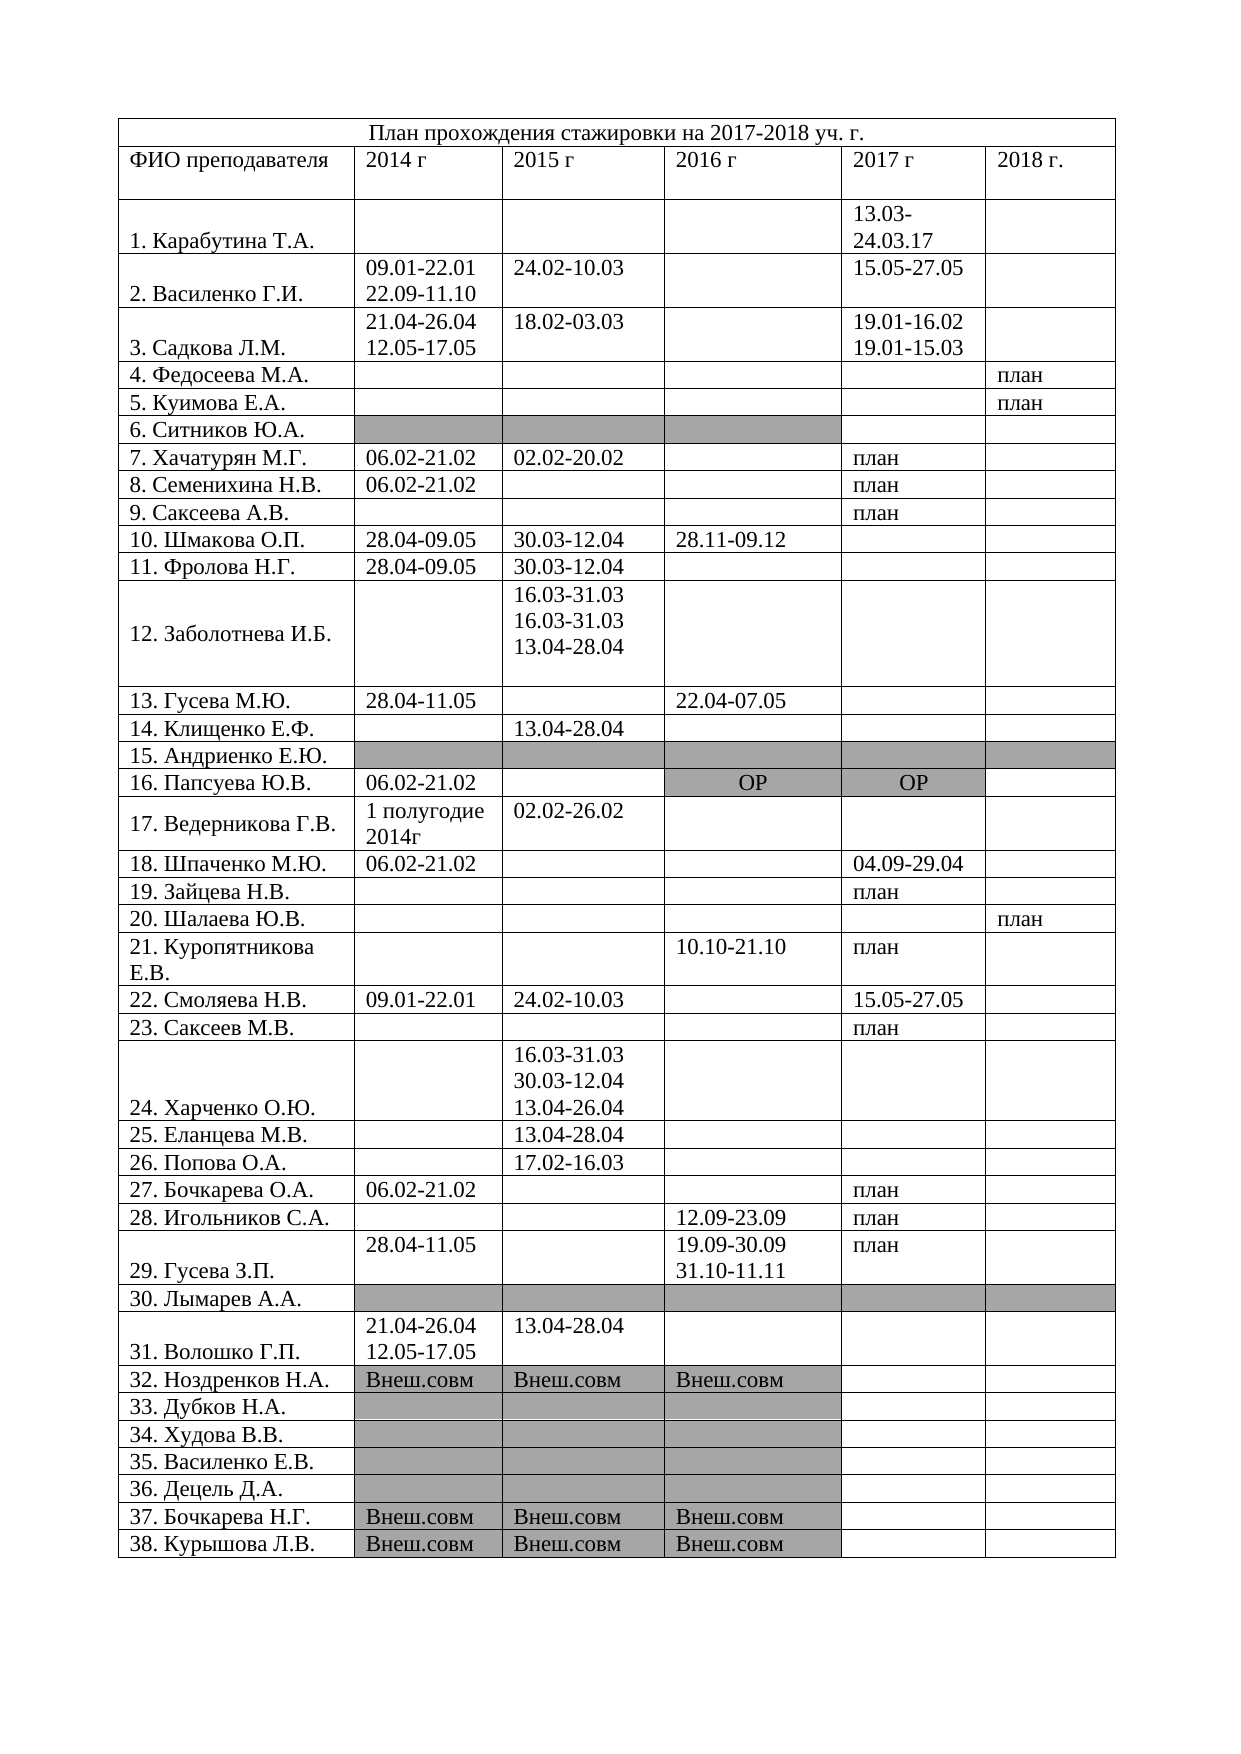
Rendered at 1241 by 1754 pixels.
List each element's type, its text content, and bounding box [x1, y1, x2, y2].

table_cell [355, 742, 502, 768]
table_cell план [842, 933, 985, 985]
table_cell [986, 769, 1115, 796]
table_cell 3. Садкова Л.М. [119, 308, 354, 361]
table_cell Внеш.совм [665, 1366, 841, 1392]
table_cell 7. Хачатурян М.Г. [119, 444, 354, 470]
table_cell 2015 г [503, 147, 664, 199]
table_cell [503, 851, 664, 877]
table_cell [355, 905, 502, 932]
table_cell 06.02-21.02 [355, 471, 502, 497]
table_cell 09.01-22.01 [355, 986, 502, 1013]
table_cell [355, 1421, 502, 1447]
table_cell [355, 200, 502, 253]
table_cell [503, 389, 664, 415]
table_cell [842, 1421, 985, 1447]
table_cell 38. Курышова Л.В. [119, 1530, 354, 1557]
table_cell 24.02-10.03 [503, 986, 664, 1013]
table_cell 19. Зайцева Н.В. [119, 878, 354, 904]
table_cell ОР [842, 769, 985, 796]
table_cell [355, 1393, 502, 1419]
table_cell 28. Игольников С.А. [119, 1204, 354, 1230]
table_cell [986, 1121, 1115, 1148]
table_cell [986, 986, 1115, 1013]
table_cell [842, 1149, 985, 1175]
table_cell 13.03-24.03.17 [842, 200, 985, 253]
table_cell [665, 878, 841, 904]
table_cell [503, 362, 664, 388]
table_cell [986, 444, 1115, 470]
table_cell 21. Куропятникова Е.В. [119, 933, 354, 985]
table_cell план [842, 1231, 985, 1284]
table_cell 16.03-31.03 30.03-12.04 13.04-26.04 [503, 1041, 664, 1120]
table_cell [665, 905, 841, 932]
table_cell [986, 851, 1115, 877]
table_cell [665, 1475, 841, 1502]
table_cell [986, 933, 1115, 985]
table_cell 16. Папсуева Ю.В. [119, 769, 354, 796]
table_cell [355, 1204, 502, 1230]
table_cell [665, 1285, 841, 1311]
table_cell 1 полугодие 2014г [355, 797, 502, 849]
table_cell [503, 200, 664, 253]
table_cell [503, 416, 664, 443]
table_cell план [842, 1176, 985, 1202]
table_cell [986, 1041, 1115, 1120]
table_cell 30.03-12.04 [503, 526, 664, 552]
table_cell [355, 1014, 502, 1040]
table_cell [665, 1121, 841, 1148]
table_cell 15.05-27.05 [842, 254, 985, 307]
table_cell 28.04-09.05 [355, 526, 502, 552]
table_cell [355, 1121, 502, 1148]
table_cell Внеш.совм [503, 1366, 664, 1392]
table_cell [503, 1014, 664, 1040]
table_cell [503, 1231, 664, 1284]
table_cell [503, 1448, 664, 1474]
table_cell [842, 1475, 985, 1502]
table_cell [503, 1393, 664, 1419]
table_cell план [842, 1204, 985, 1230]
table_cell [842, 742, 985, 768]
table_cell [665, 986, 841, 1013]
table_cell Внеш.совм [355, 1530, 502, 1557]
table_cell [842, 1530, 985, 1557]
table_cell 20. Шалаева Ю.В. [119, 905, 354, 932]
table_cell [665, 1149, 841, 1175]
table_cell [665, 254, 841, 307]
table_cell 9. Саксеева А.В. [119, 499, 354, 525]
table_cell [355, 715, 502, 741]
table_cell Внеш.совм [355, 1503, 502, 1529]
table_cell [842, 905, 985, 932]
table_cell 02.02-26.02 [503, 797, 664, 849]
table_cell [503, 933, 664, 985]
table_cell 11. Фролова Н.Г. [119, 553, 354, 580]
table_cell [986, 1475, 1115, 1502]
table_cell 28.04-11.05 [355, 1231, 502, 1284]
table_cell Внеш.совм [665, 1530, 841, 1557]
table_cell [665, 742, 841, 768]
table_cell 37. Бочкарева Н.Г. [119, 1503, 354, 1529]
table_cell 06.02-21.02 [355, 1176, 502, 1202]
table_cell 10.10-21.10 [665, 933, 841, 985]
table_cell [986, 1176, 1115, 1202]
table_cell [503, 878, 664, 904]
table_cell план [842, 444, 985, 470]
table_cell 13. Гусева М.Ю. [119, 687, 354, 713]
table_cell план [986, 389, 1115, 415]
table_cell [355, 416, 502, 443]
table_cell ОР [665, 769, 841, 796]
table_cell [842, 687, 985, 713]
table_cell [355, 878, 502, 904]
table_cell 6. Ситников Ю.А. [119, 416, 354, 443]
table_cell [355, 499, 502, 525]
table_cell [842, 1448, 985, 1474]
table_cell [355, 1448, 502, 1474]
table_cell [355, 1149, 502, 1175]
table_cell [986, 471, 1115, 497]
table_cell [665, 715, 841, 741]
table_cell [503, 769, 664, 796]
table_cell [842, 526, 985, 552]
table_cell [503, 1204, 664, 1230]
table_cell 28.11-09.12 [665, 526, 841, 552]
table_cell 15.05-27.05 [842, 986, 985, 1013]
table_cell [986, 1366, 1115, 1392]
table_cell [665, 444, 841, 470]
table_cell [503, 742, 664, 768]
table_cell [842, 362, 985, 388]
table_cell [842, 1312, 985, 1365]
table_cell 1. Карабутина Т.А. [119, 200, 354, 253]
table_cell [986, 499, 1115, 525]
table_cell [986, 1448, 1115, 1474]
table_cell [503, 905, 664, 932]
table_cell 30. Лымарев А.А. [119, 1285, 354, 1311]
table_cell Внеш.совм [503, 1530, 664, 1557]
table_cell 06.02-21.02 [355, 769, 502, 796]
table_cell [986, 1503, 1115, 1529]
table_cell [842, 1366, 985, 1392]
table_cell [986, 797, 1115, 849]
table_cell 24. Харченко О.Ю. [119, 1041, 354, 1120]
table_cell 06.02-21.02 [355, 444, 502, 470]
table_cell Внеш.совм [503, 1503, 664, 1529]
table_cell [665, 308, 841, 361]
table_cell [665, 471, 841, 497]
table_cell 15. Андриенко Е.Ю. [119, 742, 354, 768]
table_cell 18. Шпаченко М.Ю. [119, 851, 354, 877]
table_cell 10. Шмакова О.П. [119, 526, 354, 552]
table_cell [986, 526, 1115, 552]
table_cell 18.02-03.03 [503, 308, 664, 361]
table_cell [665, 553, 841, 580]
table_cell 31. Волошко Г.П. [119, 1312, 354, 1365]
table_cell [665, 1014, 841, 1040]
table_cell 2016 г [665, 147, 841, 199]
table_cell [503, 687, 664, 713]
table_cell 32. Ноздренков Н.А. [119, 1366, 354, 1392]
table_cell 13.04-28.04 [503, 715, 664, 741]
table_cell [355, 1041, 502, 1120]
table_cell 2014 г [355, 147, 502, 199]
table_cell 06.02-21.02 [355, 851, 502, 877]
table_cell 35. Василенко Е.В. [119, 1448, 354, 1474]
table_cell [986, 1014, 1115, 1040]
table_cell Внеш.совм [355, 1366, 502, 1392]
table_cell [355, 362, 502, 388]
table_cell 25. Еланцева М.В. [119, 1121, 354, 1148]
table_cell [986, 308, 1115, 361]
table_cell 21.04-26.04 12.05-17.05 [355, 308, 502, 361]
table_cell [842, 715, 985, 741]
table_cell план [986, 905, 1115, 932]
table_cell [665, 200, 841, 253]
table_cell [842, 797, 985, 849]
table_cell [355, 1285, 502, 1311]
table_cell [986, 1312, 1115, 1365]
table_cell 04.09-29.04 [842, 851, 985, 877]
table_cell [665, 389, 841, 415]
table_cell [986, 1231, 1115, 1284]
table_cell 27. Бочкарева О.А. [119, 1176, 354, 1202]
table_cell [986, 1204, 1115, 1230]
table_cell [665, 362, 841, 388]
table_cell 30.03-12.04 [503, 553, 664, 580]
table_cell [986, 254, 1115, 307]
table_cell [986, 1393, 1115, 1419]
table_cell 22.04-07.05 [665, 687, 841, 713]
table_cell [842, 581, 985, 686]
table_cell [842, 1285, 985, 1311]
table_cell 28.04-09.05 [355, 553, 502, 580]
table_cell 33. Дубков Н.А. [119, 1393, 354, 1419]
table_cell 2017 г [842, 147, 985, 199]
table_cell [986, 1421, 1115, 1447]
table_cell [842, 1121, 985, 1148]
table_cell [986, 1149, 1115, 1175]
table_cell 2018 г. [986, 147, 1115, 199]
table_cell Внеш.совм [665, 1503, 841, 1529]
table_cell 24.02-10.03 [503, 254, 664, 307]
table_cell [986, 553, 1115, 580]
table_cell 13.04-28.04 [503, 1121, 664, 1148]
table_cell 19.09-30.09 31.10-11.11 [665, 1231, 841, 1284]
table_cell [842, 1393, 985, 1419]
table_cell 22. Смоляева Н.В. [119, 986, 354, 1013]
table_cell [986, 200, 1115, 253]
table_cell [842, 1503, 985, 1529]
table_cell [842, 416, 985, 443]
table_cell [665, 1041, 841, 1120]
table_cell [986, 1530, 1115, 1557]
table_cell 21.04-26.04 12.05-17.05 [355, 1312, 502, 1365]
table_cell 26. Попова О.А. [119, 1149, 354, 1175]
table_cell [986, 715, 1115, 741]
table_cell 12.09-23.09 [665, 1204, 841, 1230]
table_cell 16.03-31.03 16.03-31.03 13.04-28.04 [503, 581, 664, 686]
table_cell [665, 1176, 841, 1202]
table_cell [355, 1475, 502, 1502]
table_cell 23. Саксеев М.В. [119, 1014, 354, 1040]
table_cell 13.04-28.04 [503, 1312, 664, 1365]
table_cell [503, 499, 664, 525]
table_cell [842, 389, 985, 415]
table_cell 36. Децель Д.А. [119, 1475, 354, 1502]
table_cell [842, 553, 985, 580]
table_cell 8. Семенихина Н.В. [119, 471, 354, 497]
table_cell 17. Ведерникова Г.В. [119, 797, 354, 849]
table_cell [355, 581, 502, 686]
table_cell 19.01-16.02 19.01-15.03 [842, 308, 985, 361]
table_cell план [842, 1014, 985, 1040]
table_cell 02.02-20.02 [503, 444, 664, 470]
table_cell [503, 1475, 664, 1502]
table_cell [665, 1393, 841, 1419]
table_cell [665, 1448, 841, 1474]
table_cell [665, 499, 841, 525]
table_cell [986, 878, 1115, 904]
table_cell [986, 581, 1115, 686]
table_cell [665, 797, 841, 849]
table_cell [503, 471, 664, 497]
table_cell ФИО преподавателя [119, 147, 354, 199]
table_cell [503, 1285, 664, 1311]
table_cell 17.02-16.03 [503, 1149, 664, 1175]
table_cell 29. Гусева З.П. [119, 1231, 354, 1284]
table_cell 12. Заболотнева И.Б. [119, 581, 354, 686]
table_cell 4. Федосеева М.А. [119, 362, 354, 388]
table_cell 28.04-11.05 [355, 687, 502, 713]
table_cell план [842, 878, 985, 904]
table_cell [355, 389, 502, 415]
table_cell 09.01-22.01 22.09-11.10 [355, 254, 502, 307]
table_cell [986, 742, 1115, 768]
table_cell [986, 687, 1115, 713]
table_cell [503, 1421, 664, 1447]
table_cell 5. Куимова Е.А. [119, 389, 354, 415]
table_cell 34. Худова В.В. [119, 1421, 354, 1447]
table_cell [665, 416, 841, 443]
table_cell 14. Клищенко Е.Ф. [119, 715, 354, 741]
table_cell [665, 1421, 841, 1447]
table_cell [986, 1285, 1115, 1311]
table_cell [665, 581, 841, 686]
table_cell [986, 416, 1115, 443]
table_cell план [986, 362, 1115, 388]
table_cell [665, 851, 841, 877]
table_cell [842, 1041, 985, 1120]
table_cell [355, 933, 502, 985]
table_cell 2. Василенко Г.И. [119, 254, 354, 307]
table_cell план [842, 471, 985, 497]
table_header План прохождения стажировки на 2017-2018 уч. г. [119, 119, 1115, 146]
table_cell [503, 1176, 664, 1202]
table_cell [665, 1312, 841, 1365]
table_cell план [842, 499, 985, 525]
